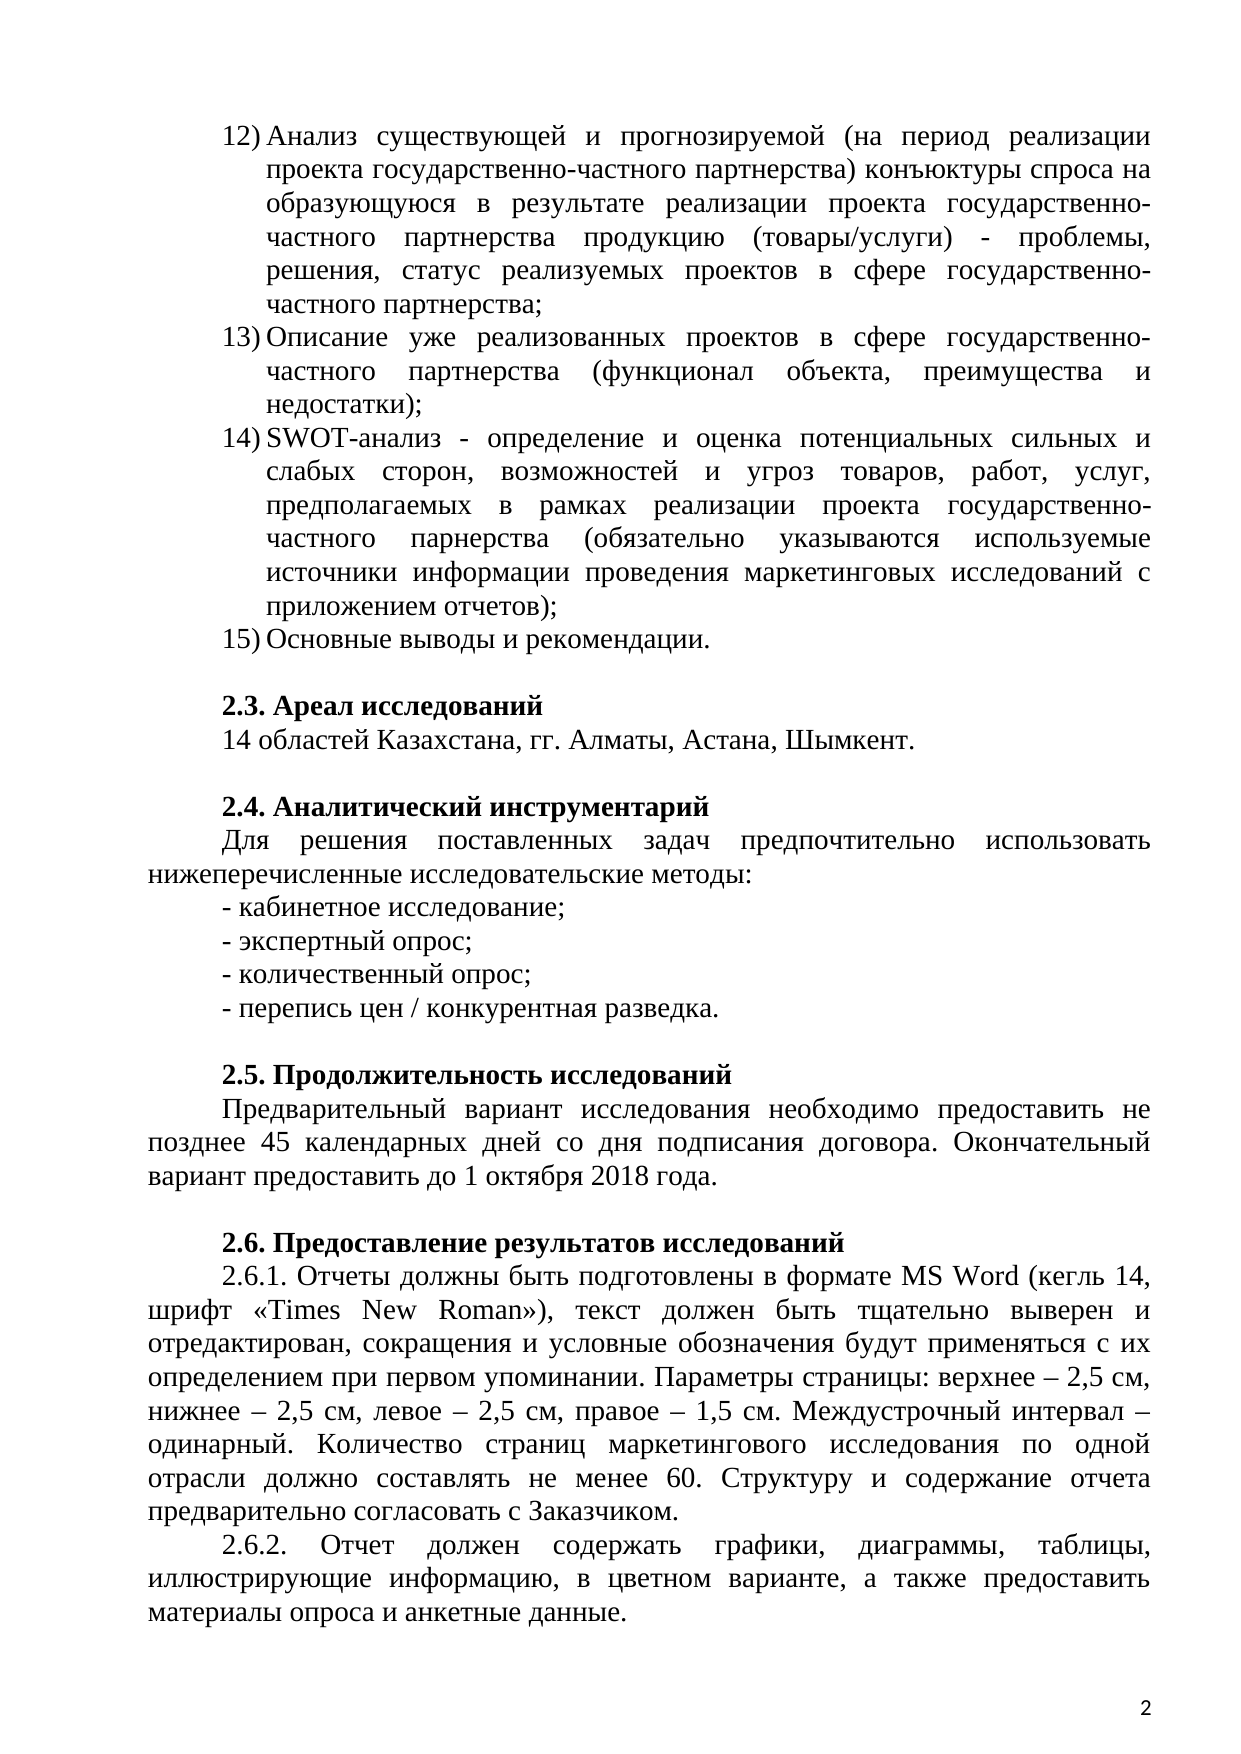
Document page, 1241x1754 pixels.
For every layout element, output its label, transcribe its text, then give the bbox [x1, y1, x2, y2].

list Основные выводы и рекомендации. [222, 621, 1152, 655]
text 2.6.2. Отчет должен содержать графики, диаграммы, таблицы, иллюстрирующие информацию, в цветном варианте, а также предоставить материалы опроса и анкетные данные. [148, 1527, 1152, 1627]
text 2.6. Предоставление результатов исследований [148, 1225, 1152, 1258]
text Для решения поставленных задач предпочтительно использовать нижеперечисленные исследовательские методы: [148, 822, 1152, 889]
text Предварительный вариант исследования необходимо предоставить не позднее 45 календарных дней со дня подписания договора. Окончательный вариант предоставить до 1 октября 2018 года. [148, 1091, 1152, 1191]
text - перепись цен / конкурентная разведка. [148, 990, 1152, 1024]
list SWOT-анализ - определение и оценка потенциальных сильных и слабых сторон, возможностей и угроз товаров, работ, услуг, предполагаемых в рамках реализации проекта государственно-частного парнерства (обязательно указываются используемые источники информации проведения маркетинговых исследований с приложением отчетов); [222, 420, 1152, 621]
list Анализ существующей и прогнозируемой (на период реализации проекта государственно-частного партнерства) конъюктуры спроса на образующуюся в результате реализации проекта государственно-частного партнерства продукцию (товары/услуги) - проблемы, решения, статус реализуемых проектов в сфере государственно-частного партнерства; [222, 118, 1152, 319]
text 2.6.1. Отчеты должны быть подготовлены в формате MS Word (кегль 14, шрифт «Times New Roman»), текст должен быть тщательно выверен и отредактирован, сокращения и условные обозначения будут применяться с их определением при первом упоминании. Параметры страницы: верхнее – 2,5 см, нижнее – 2,5 см, левое – 2,5 см, правое – 1,5 см. Междустрочный интервал – одинарный. Количество страниц маркетингового исследования по одной отрасли должно составлять не менее 60. Структуру и содержание отчета предварительно согласовать с Заказчиком. [148, 1258, 1152, 1527]
text - количественный опрос; [148, 957, 1152, 990]
text 2.5. Продолжительность исследований [148, 1057, 1152, 1091]
text 2.3. Ареал исследований [148, 688, 1152, 722]
text 2.4. Аналитический инструментарий [148, 789, 1152, 822]
text - экспертный опрос; [148, 923, 1152, 957]
list Описание уже реализованных проектов в сфере государственно-частного партнерства (функционал объекта, преимущества и недостатки); [222, 319, 1152, 420]
text 14 областей Казахстана, гг. Алматы, Астана, Шымкент. [148, 722, 1152, 755]
text - кабинетное исследование; [148, 889, 1152, 923]
